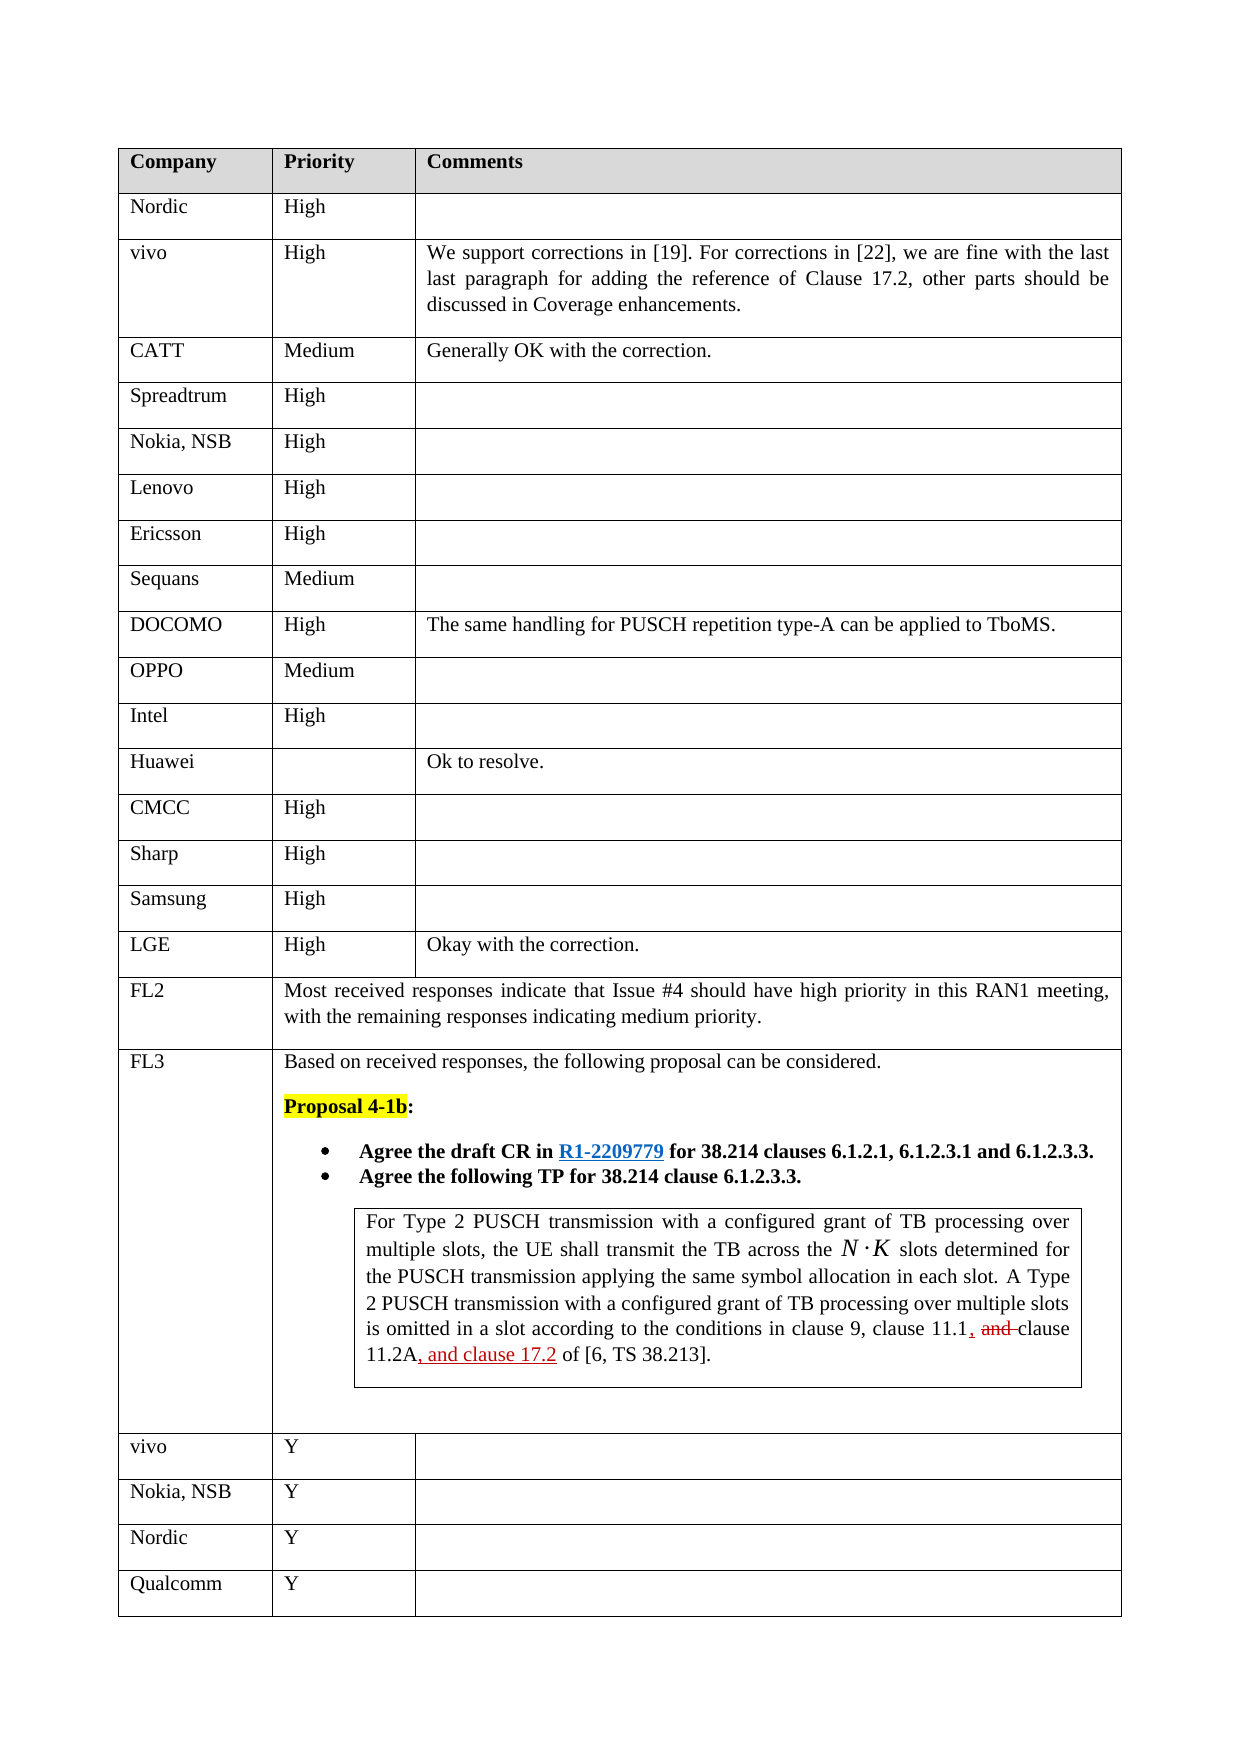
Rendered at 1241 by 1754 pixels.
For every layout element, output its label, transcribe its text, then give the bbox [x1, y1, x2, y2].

table_cell [416, 1434, 1121, 1478]
table_cell High [273, 521, 415, 565]
table_cell [416, 841, 1121, 885]
table_cell Qualcomm [119, 1571, 272, 1616]
table_cell [273, 749, 415, 794]
table_cell DOCOMO [119, 612, 272, 657]
table_cell Okay with the correction. [416, 932, 1121, 977]
table_cell High [273, 383, 415, 428]
table_cell OPPO [119, 658, 272, 702]
table_cell CMCC [119, 795, 272, 839]
table_cell [416, 383, 1121, 428]
table_cell [416, 658, 1121, 702]
table_cell High [273, 240, 415, 337]
table_cell [416, 795, 1121, 839]
table_cell Most received responses indicate that Issue #4 should have high priority in this RAN1 meeting, with the remaining responses indicating medium priority. [273, 978, 1121, 1048]
table_cell Ericsson [119, 521, 272, 565]
table_cell Samsung [119, 886, 272, 931]
table_header Comments [416, 149, 1121, 193]
table_cell FL3 [119, 1050, 272, 1433]
table_cell Sharp [119, 841, 272, 885]
table_cell [416, 566, 1121, 611]
table_cell Y [273, 1480, 415, 1524]
table_cell Nokia, NSB [119, 1480, 272, 1524]
table_cell [416, 1571, 1121, 1616]
table_cell [416, 1525, 1121, 1570]
table_cell Intel [119, 704, 272, 748]
table_cell Medium [273, 566, 415, 611]
table_cell Medium [273, 338, 415, 382]
table_cell vivo [119, 1434, 272, 1478]
table_cell vivo [119, 240, 272, 337]
table_cell CATT [119, 338, 272, 382]
table_cell High [273, 612, 415, 657]
table_cell High [273, 704, 415, 748]
table_cell Sequans [119, 566, 272, 611]
table_cell Based on received responses, the following proposal can be considered. Proposal 4-1b: Agree the draft CR in R1-2209779 for 38.214 clauses 6.1.2.1, 6.1.2.3.1 and 6.1.2.3.3. Agree the following TP for 38.214 clause 6.1.2.3.3. [273, 1050, 1121, 1433]
table_cell Medium [273, 658, 415, 702]
table_cell Spreadtrum [119, 383, 272, 428]
table_cell The same handling for PUSCH repetition type-A can be applied to TboMS. [416, 612, 1121, 657]
table_cell [416, 1480, 1121, 1524]
table_cell High [273, 886, 415, 931]
table_cell Y [273, 1434, 415, 1478]
table_cell LGE [119, 932, 272, 977]
table_cell High [273, 795, 415, 839]
table_cell High [273, 429, 415, 474]
table_cell Nokia, NSB [119, 429, 272, 474]
table_cell [416, 429, 1121, 474]
table_cell Generally OK with the correction. [416, 338, 1121, 382]
table_cell [416, 194, 1121, 239]
table_cell [416, 886, 1121, 931]
table_cell We support corrections in [19]. For corrections in [22], we are fine with the last last paragraph for adding the reference of Clause 17.2, other parts should be discussed in Coverage enhancements. [416, 240, 1121, 337]
table_header Company [119, 149, 272, 193]
table_cell Y [273, 1571, 415, 1616]
table_cell [416, 475, 1121, 519]
table_cell High [273, 932, 415, 977]
table_cell Nordic [119, 1525, 272, 1570]
table_cell High [273, 841, 415, 885]
table_cell Ok to resolve. [416, 749, 1121, 794]
table_cell FL2 [119, 978, 272, 1048]
table_cell Nordic [119, 194, 272, 239]
table_cell High [273, 194, 415, 239]
table_cell [416, 704, 1121, 748]
table_cell Lenovo [119, 475, 272, 519]
table_header Priority [273, 149, 415, 193]
table_cell High [273, 475, 415, 519]
table_cell Y [273, 1525, 415, 1570]
table_cell Huawei [119, 749, 272, 794]
table_cell [416, 521, 1121, 565]
